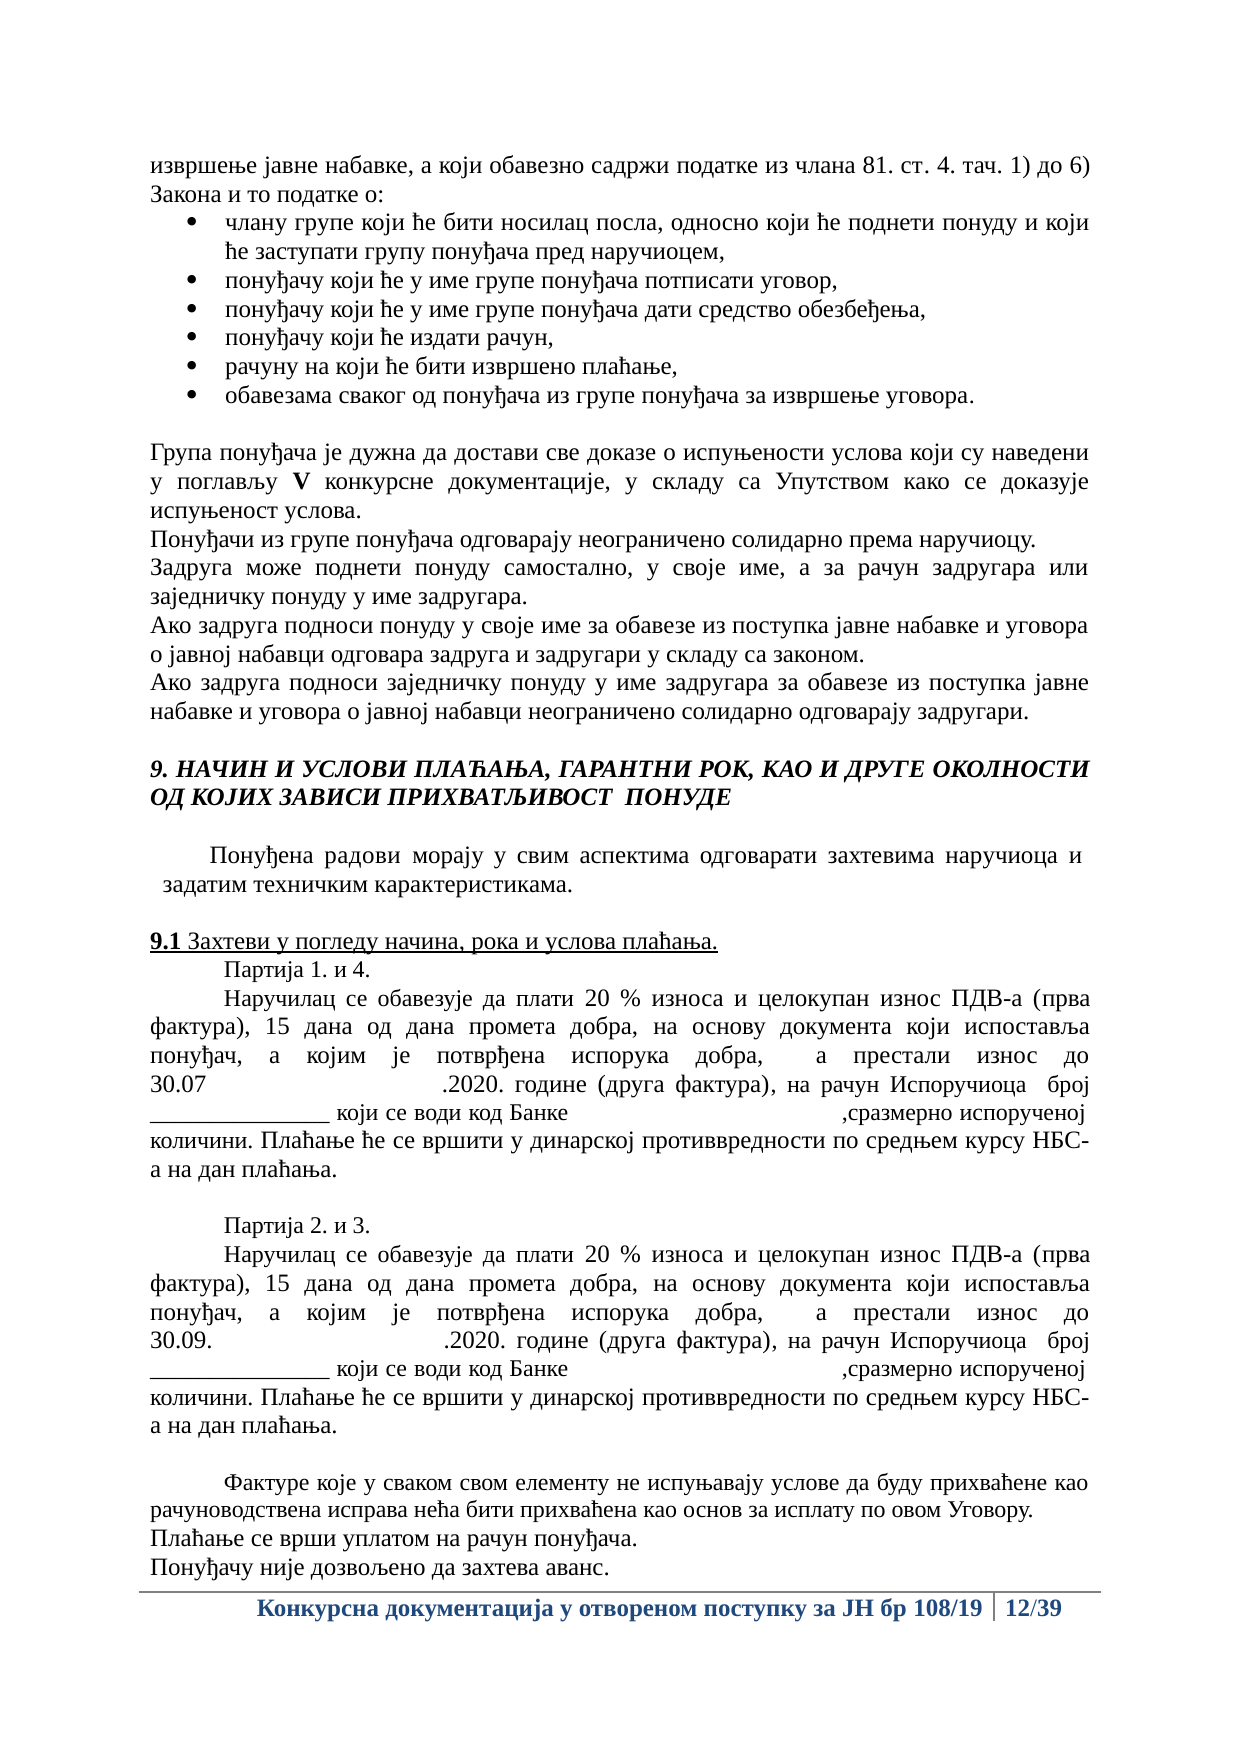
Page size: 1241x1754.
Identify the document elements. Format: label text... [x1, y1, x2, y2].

text Плаћање се врши уплатом на рачун понуђача. [150, 1523, 1090, 1552]
text Група понуђача је дужна да достави све доказе о испуњености услова који су наведени у поглављу V конкурсне документације, у складу са Упутством како се доказује испуњеност услова. [150, 437, 1090, 524]
list понуђачу који ће у име групе понуђача потписати уговор, [187, 265, 1090, 294]
list понуђачу који ће у име групе понуђача дати средство обезбеђења, [187, 294, 1090, 322]
text 9. НАЧИН И УСЛОВИ ПЛАЋАЊА, ГАРАНТНИ РОК, КАО И ДРУГЕ ОКОЛНОСТИ ОД КОЈИХ ЗАВИСИ ПРИХВАТЉИВОСТ ПОНУДЕ [150, 754, 1090, 811]
text Понуђачу није дозвољено да захтева аванс. [150, 1552, 1090, 1581]
list понуђачу који ће издати рачун, [187, 322, 1090, 351]
text Наручилац се обавезује да плати 20 % износа и целокупан износ ПДВ-а (прва фактура), 15 дана од дана промета добра, на основу документа који испоставља понуђач, а којим је потврђена испорука добра, а престали износ до 30.09. .2020. године (друга фактура), на рачун Испоручиоца број _______________ који се води код Банке ,сразмерно испорученој количини. Плаћање ће се вршити у динарској противвредности по средњем курсу НБС-а на дан плаћања. [150, 1239, 1090, 1439]
list рачуну на који ће бити извршено плаћање, [187, 351, 1090, 380]
text Ако задруга подноси понуду у своје име за обавезе из поступка јавне набавке и уговора о јавној набавци одговара задруга и задругари у складу са законом. [150, 610, 1090, 667]
text Фактуре које у сваком свом елементу не испуњавају услове да буду прихваћене као рачуноводствена исправа нећа бити прихваћена као основ за исплату по овом Уговору. [150, 1468, 1090, 1523]
text Ако задруга подноси заједничку понуду у име задругара за обавезе из поступка јавне набавке и уговора о јавној набавци неограничено солидарно одговарају задругари. [150, 667, 1090, 725]
text Наручилац се обавезује да плати 20 % износа и целокупан износ ПДВ-а (прва фактура), 15 дана од дана промета добра, на основу документа који испоставља понуђач, а којим је потврђена испорука добра, а престали износ до 30.07 .2020. године (друга фактура), на рачун Испоручиоца број _______________ који се води код Банке ,сразмерно испорученој количини. Плаћање ће се вршити у динарској противвредности по средњем курсу НБС-а на дан плаћања. [150, 983, 1090, 1183]
list обавезама сваког од понуђача из групе понуђача за извршење уговора. [187, 380, 1090, 409]
list члану групе који ће бити носилац посла, односно који ће поднети понуду и који ће заступати групу понуђача пред наручиоцем, [187, 207, 1090, 265]
text 9.1 Захтеви у погледу начина, рока и услова плаћања. [150, 926, 1090, 955]
text Партија 2. и 3. [150, 1211, 1090, 1239]
text Задруга може поднети понуду самостално, у своје име, а за рачун задругара или заједничку понуду у име задругара. [150, 552, 1090, 610]
text Партија 1. и 4. [150, 955, 1090, 983]
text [150, 150, 1090, 207]
text Понуђачи из групе понуђача одговарају неограничено солидарно према наручиоцу. [150, 524, 1090, 552]
text Понуђенa радови морају у свим аспектима одговарати захтевима наручиоца и задатим техничким карактеристикама. [162, 840, 1082, 897]
